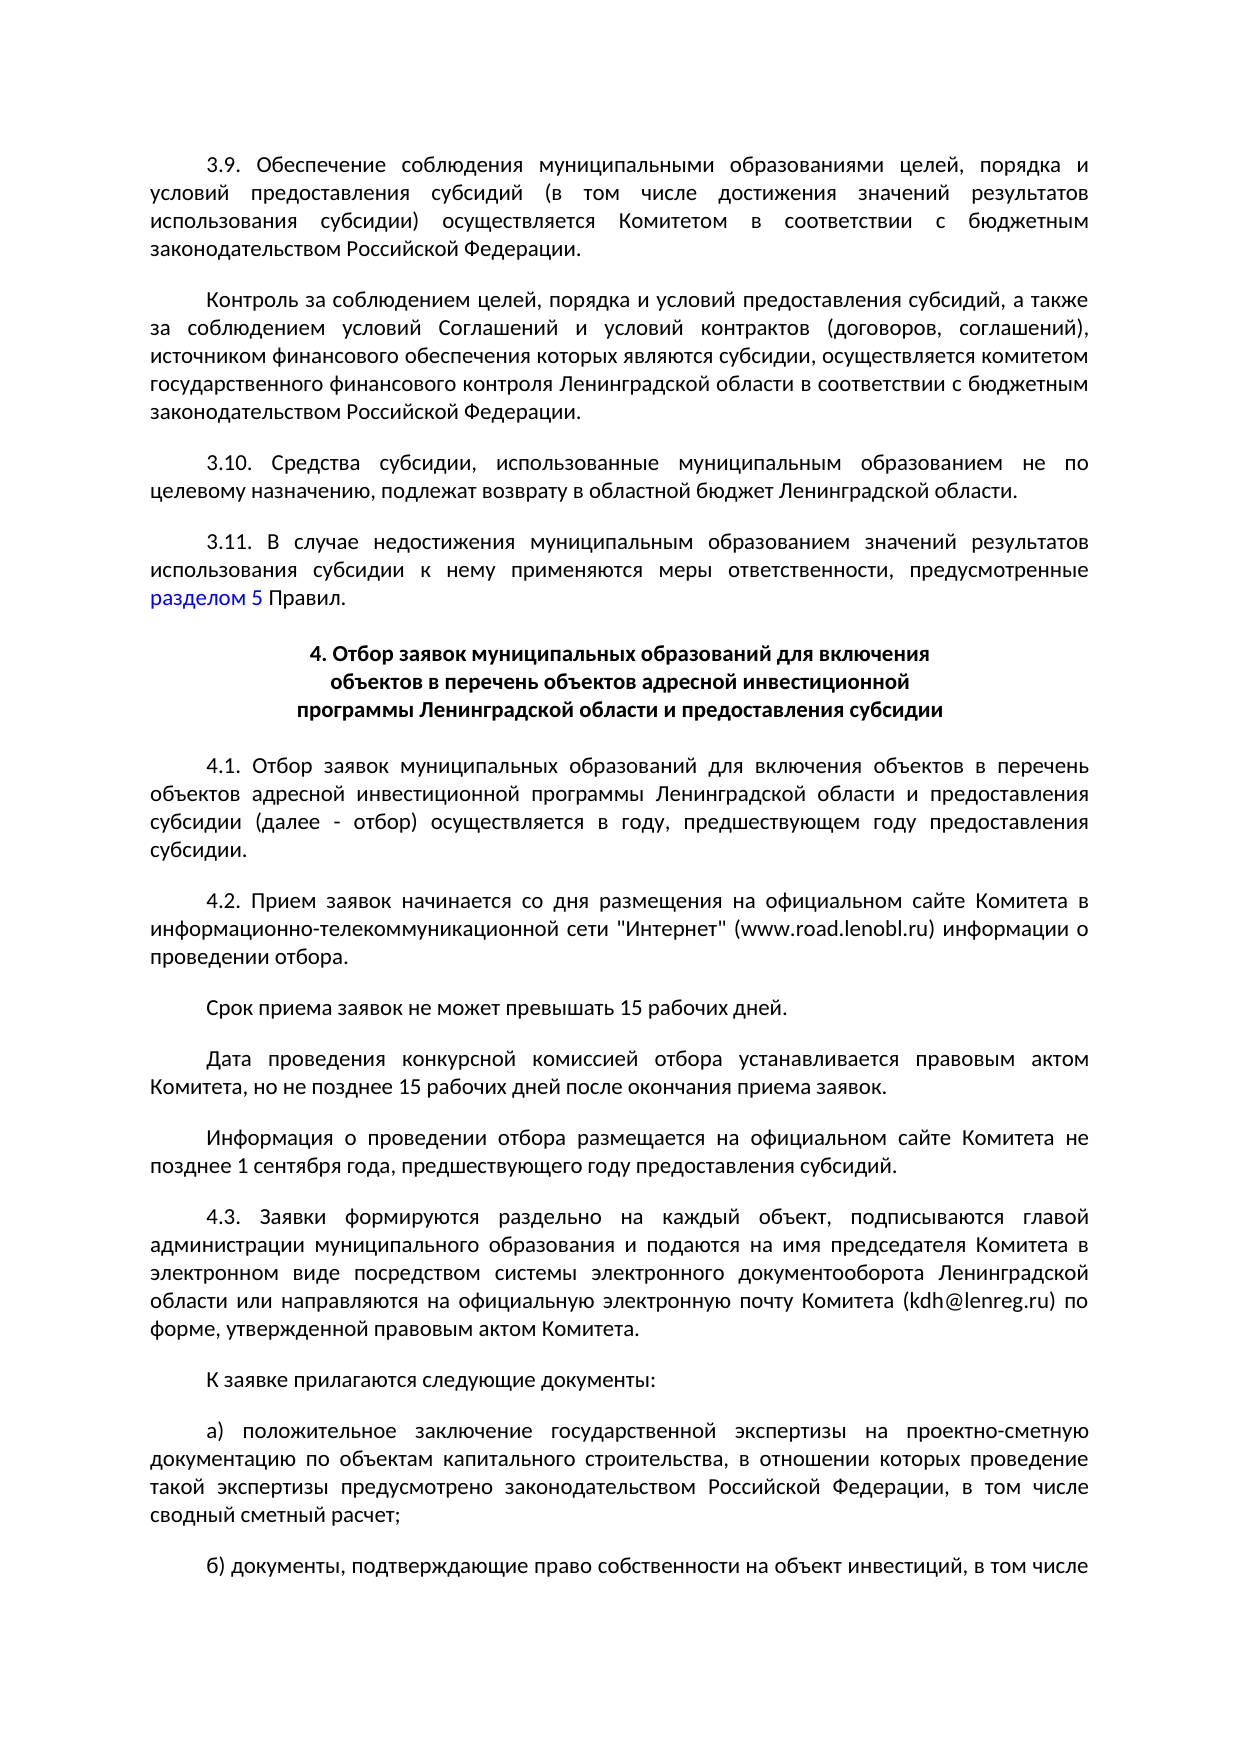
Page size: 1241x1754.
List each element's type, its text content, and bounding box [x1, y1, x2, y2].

title программы Ленинградской области и предоставления субсидии [150, 695, 1090, 723]
title объектов в перечень объектов адресной инвестиционной [150, 667, 1090, 695]
text Дата проведения конкурсной комиссией отбора устанавливается правовым актом Комитета, но не позднее 15 рабочих дней после окончания приема заявок. [150, 1044, 1090, 1100]
text 4.3. Заявки формируются раздельно на каждый объект, подписываются главой администрации муниципального образования и подаются на имя председателя Комитета в электронном виде посредством системы электронного документооборота Ленинградской области или направляются на официальную электронную почту Комитета (kdh@lenreg.ru) по форме, утвержденной правовым актом Комитета. [150, 1202, 1090, 1342]
text а) положительное заключение государственной экспертизы на проектно-сметную документацию по объектам капитального строительства, в отношении которых проведение такой экспертизы предусмотрено законодательством Российской Федерации, в том числе сводный сметный расчет; [150, 1416, 1090, 1528]
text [150, 1551, 1090, 1579]
text К заявке прилагаются следующие документы: [150, 1365, 1090, 1393]
text 4.2. Прием заявок начинается со дня размещения на официальном сайте Комитета в информационно-телекоммуникационной сети "Интернет" (www.road.lenobl.ru) информации о проведении отбора. [150, 886, 1090, 970]
text 3.9. Обеспечение соблюдения муниципальными образованиями целей, порядка и условий предоставления субсидий (в том числе достижения значений результатов использования субсидии) осуществляется Комитетом в соответствии с бюджетным законодательством Российской Федерации. [150, 150, 1090, 262]
text Срок приема заявок не может превышать 15 рабочих дней. [150, 993, 1090, 1021]
text 3.11. В случае недостижения муниципальным образованием значений результатов использования субсидии к нему применяются меры ответственности, предусмотренные разделом 5 Правил. [150, 527, 1090, 611]
text 4.1. Отбор заявок муниципальных образований для включения объектов в перечень объектов адресной инвестиционной программы Ленинградской области и предоставления субсидии (далее - отбор) осуществляется в году, предшествующем году предоставления субсидии. [150, 751, 1090, 863]
text Контроль за соблюдением целей, порядка и условий предоставления субсидий, а также за соблюдением условий Соглашений и условий контрактов (договоров, соглашений), источником финансового обеспечения которых являются субсидии, осуществляется комитетом государственного финансового контроля Ленинградской области в соответствии с бюджетным законодательством Российской Федерации. [150, 285, 1090, 425]
title 4. Отбор заявок муниципальных образований для включения [150, 639, 1090, 667]
text 3.10. Средства субсидии, использованные муниципальным образованием не по целевому назначению, подлежат возврату в областной бюджет Ленинградской области. [150, 448, 1090, 504]
text Информация о проведении отбора размещается на официальном сайте Комитета не позднее 1 сентября года, предшествующего году предоставления субсидий. [150, 1123, 1090, 1179]
